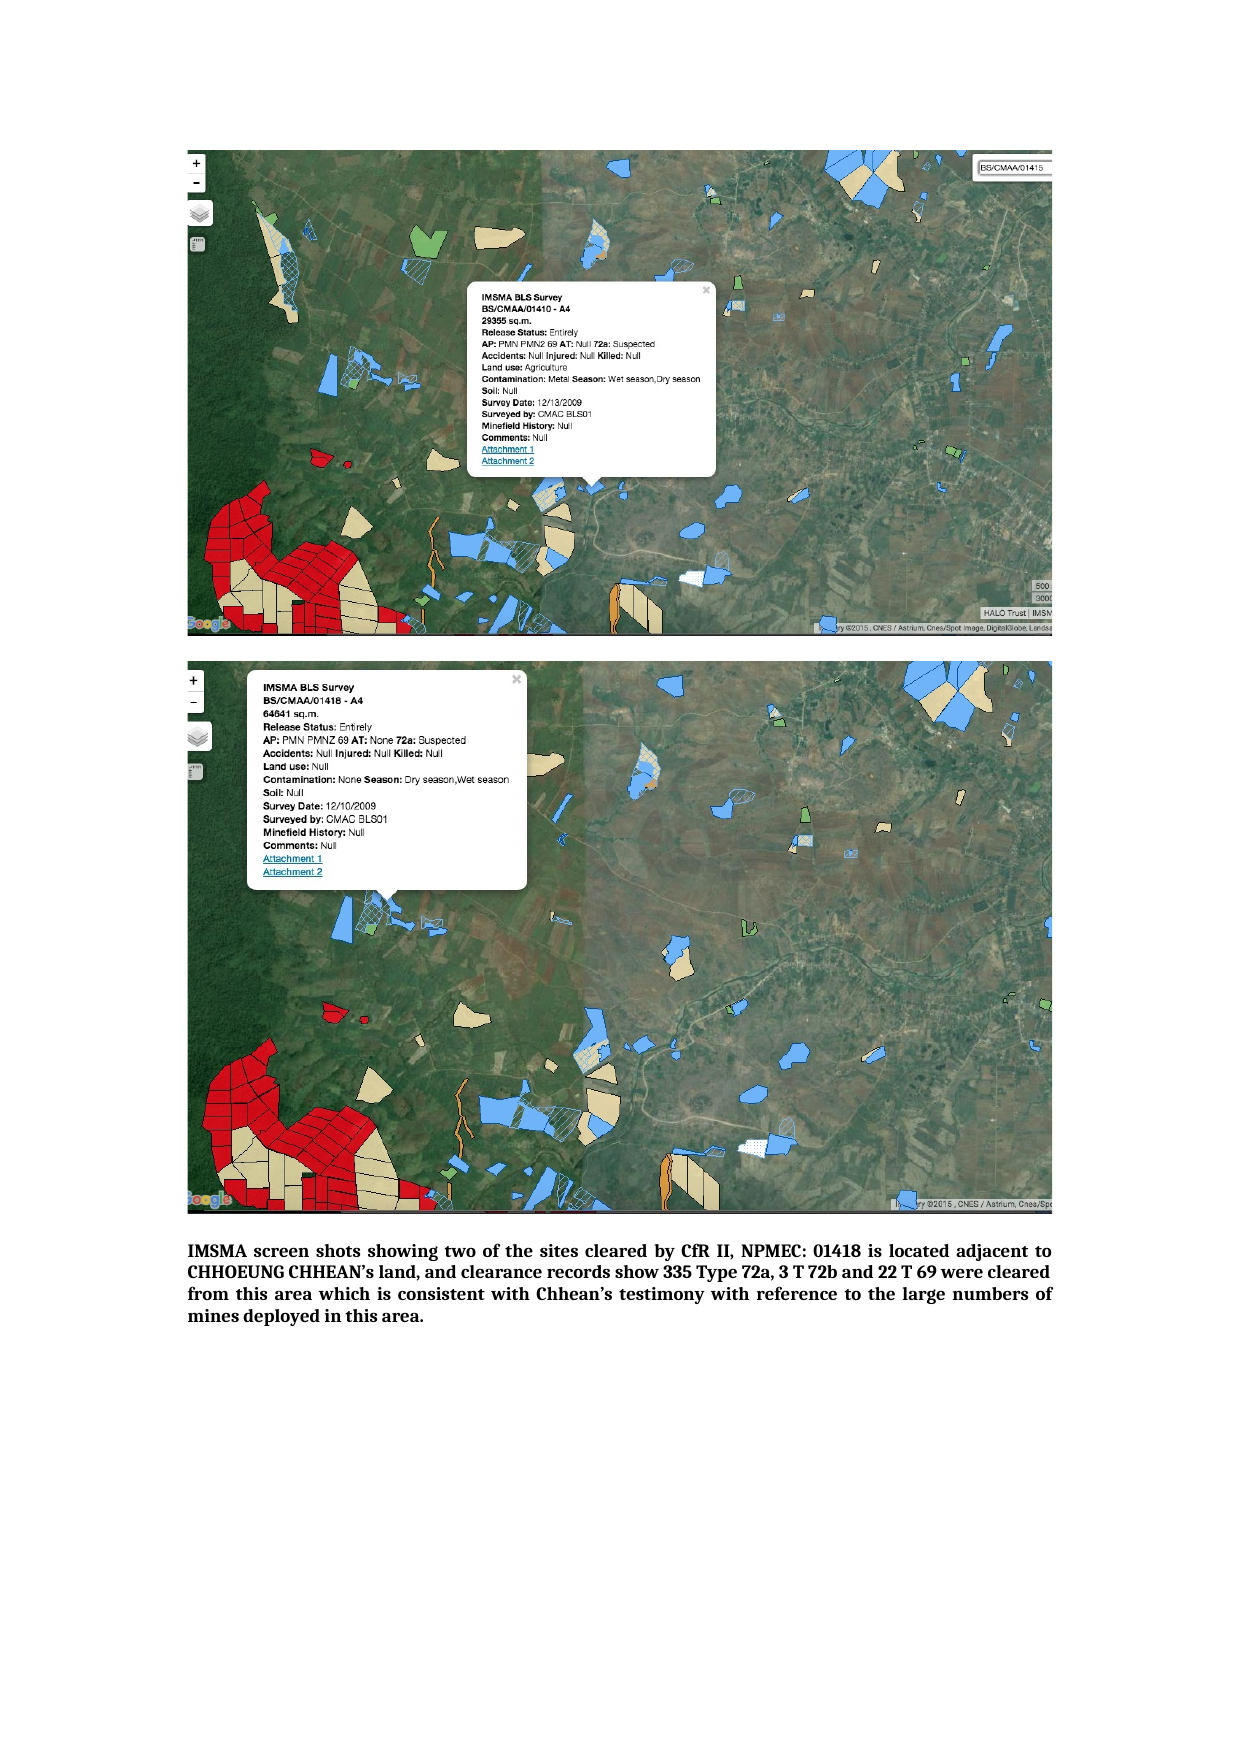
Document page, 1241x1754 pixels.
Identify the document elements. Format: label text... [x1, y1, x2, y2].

picture [187, 661, 1053, 1214]
text IMSMA screen shots showing two of the sites cleared by CfR II, NPMEC: 01418 is located adjacent to CHHOEUNG CHHEAN’s land, and clearance records show 335 Type 72a, 3 T 72b and 22 T 69 were cleared from this area which is consistent with Chhean’s testimony with reference to the large numbers of mines deployed in this area. [187, 1240, 1053, 1327]
picture [187, 150, 1053, 636]
